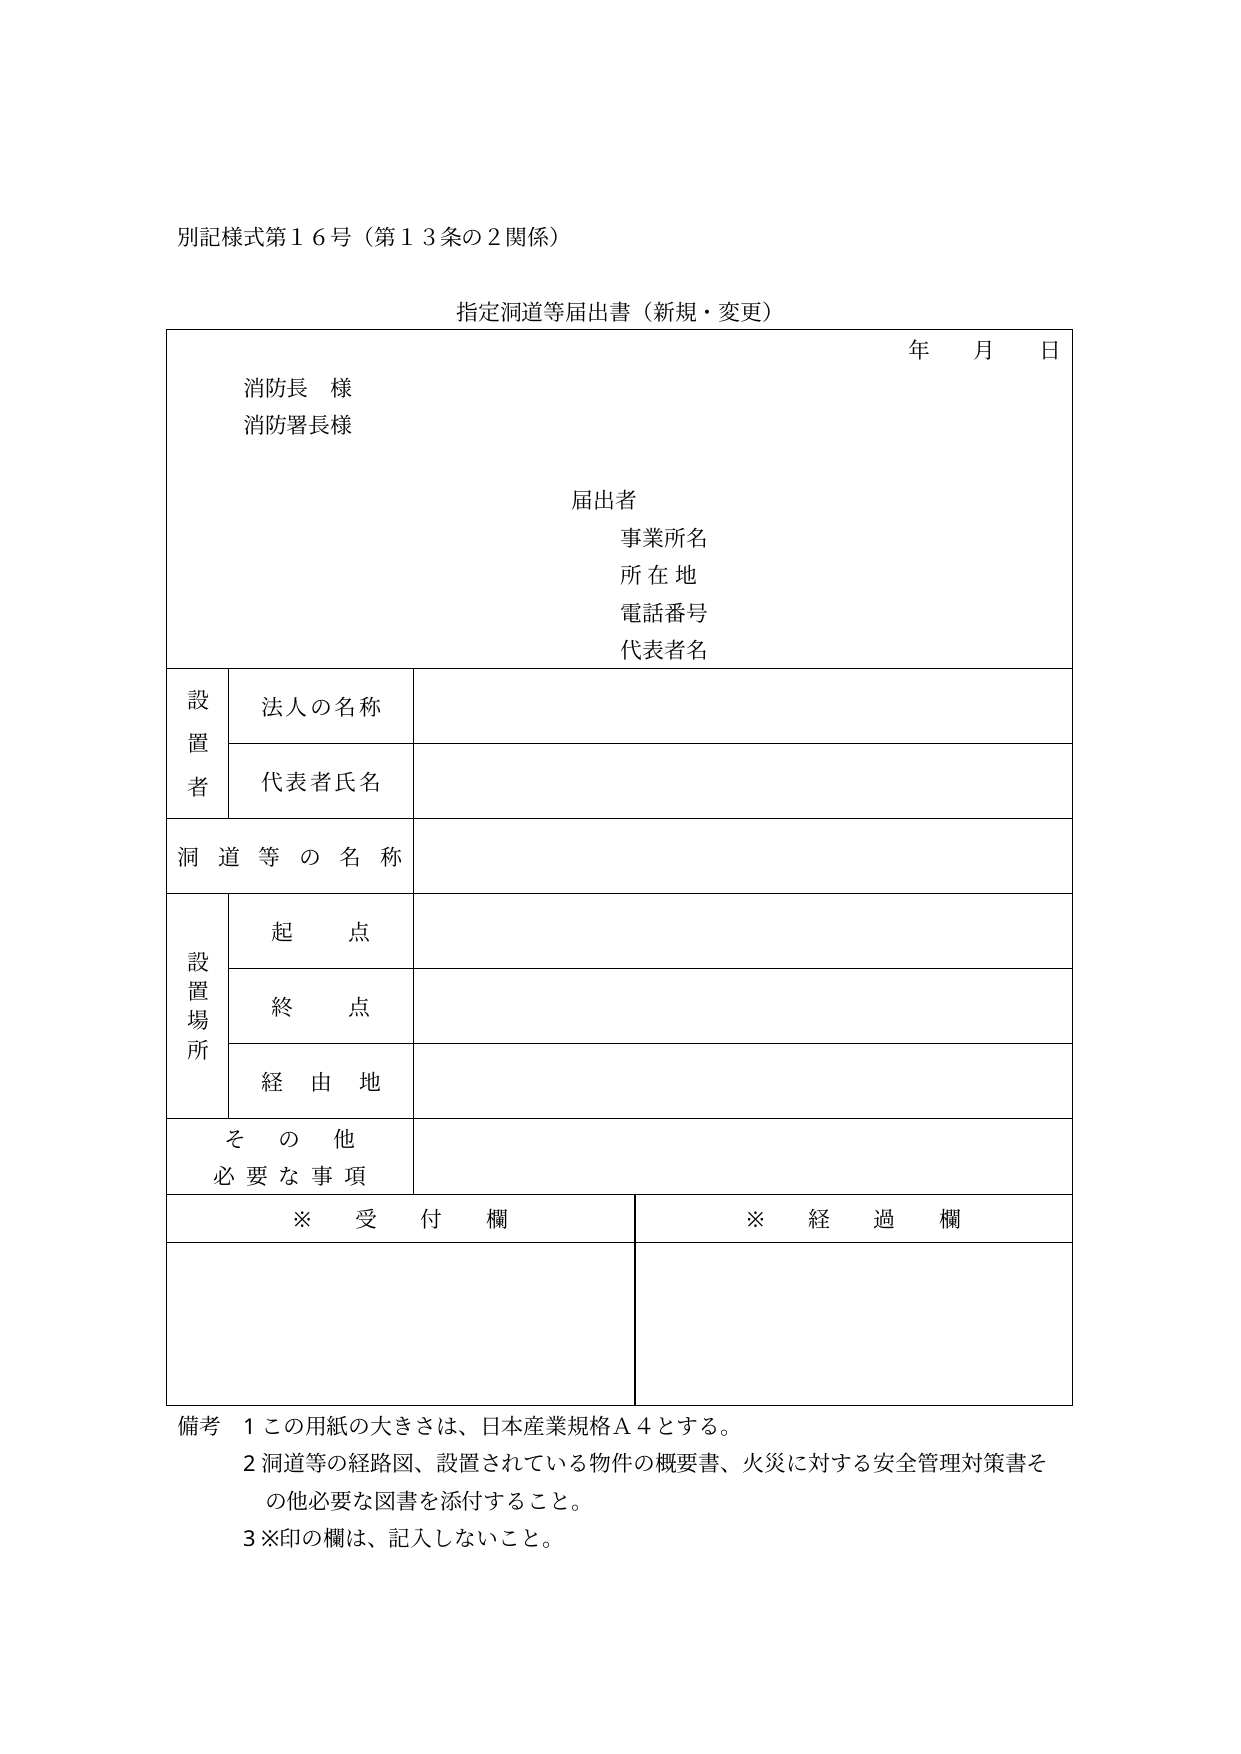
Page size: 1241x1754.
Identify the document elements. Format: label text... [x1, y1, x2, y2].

table_cell その他 必要な事項 [167, 1119, 413, 1194]
table_cell [414, 819, 1072, 893]
text 3 ※印の欄は、記入しないこと。 [177, 1518, 1063, 1556]
table_cell [414, 969, 1072, 1043]
table_cell ※ 経 過 欄 [636, 1195, 1072, 1242]
table_cell 洞道等の名称 [167, 819, 413, 893]
table_cell 設置場所 [167, 894, 228, 1118]
table_cell 法人の名称 [229, 669, 413, 743]
text 指定洞道等届出書（新規・変更） [177, 292, 1063, 329]
text 2 洞道等の経路図、設置されている物件の概要書、火災に対する安全管理対策書その他必要な図書を添付すること。 [177, 1443, 1063, 1518]
table_cell 起 点 [229, 894, 413, 968]
table_cell [167, 1243, 634, 1405]
text 備考 1 この用紙の大きさは、日本産業規格Ａ４とする。 [177, 1406, 1063, 1443]
table_cell ※ 受 付 欄 [167, 1195, 634, 1242]
table_cell [414, 1044, 1072, 1118]
table_cell [636, 1243, 1072, 1405]
table_cell 代表者氏名 [229, 744, 413, 818]
table_cell 設 置 者 [167, 669, 228, 818]
table_cell [414, 669, 1072, 743]
text 別記様式第１６号（第１３条の２関係） [177, 217, 1063, 254]
table_cell [414, 744, 1072, 818]
table_cell 経 由 地 [229, 1044, 413, 1118]
table_cell [414, 894, 1072, 968]
table_cell 終 点 [229, 969, 413, 1043]
table_cell [414, 1119, 1072, 1194]
table_header 年 月 日 消防長 様 消防署長様 届出者 事業所名 所在地 電話番号 代表者名 [167, 330, 1072, 668]
